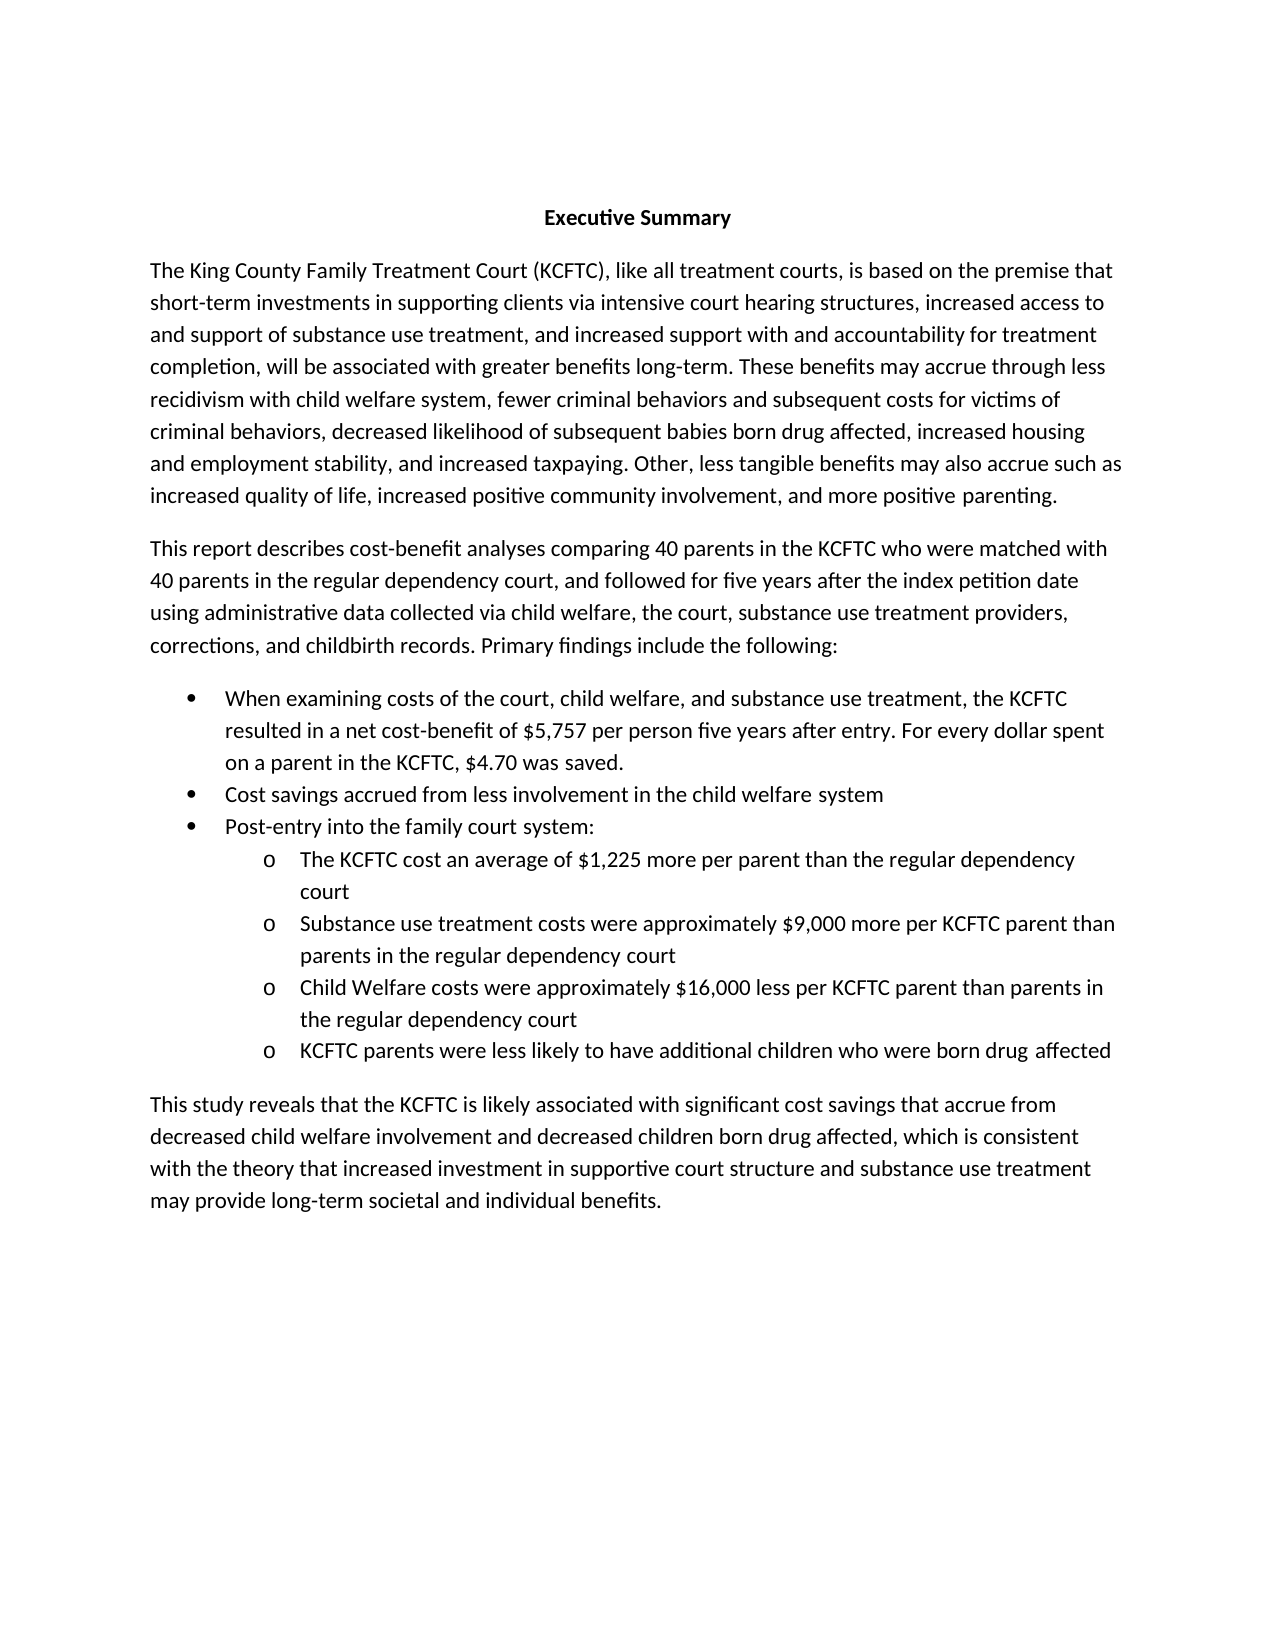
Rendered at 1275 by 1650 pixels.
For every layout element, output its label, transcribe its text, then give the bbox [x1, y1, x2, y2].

subtitle Executive Summary [513, 203, 762, 231]
text This report describes cost-benefit analyses comparing 40 parents in the KCFTC who were matched with 40 parents in the regular dependency court, and followed for five years after the index petition date using administrative data collected via child welfare, the court, substance use treatment providers, corrections, and childbirth records. Primary findings include the following: [150, 534, 1111, 659]
text The King County Family Treatment Court (KCFTC), like all treatment courts, is based on the premise that short-term investments in supporting clients via intensive court hearing structures, increased access to and support of substance use treatment, and increased support with and accountability for treatment completion, will be associated with greater benefits long-term. These benefits may accrue through less recidivism with child welfare system, fewer criminal behaviors and subsequent costs for victims of criminal behaviors, decreased likelihood of subsequent babies born drug affected, increased housing and employment stability, and increased taxpaying. Other, less tangible benefits may also accrue such as increased quality of life, increased positive community involvement, and more positive parenting. [150, 256, 1124, 509]
list When examining costs of the court, child welfare, and substance use treatment, the KCFTC resulted in a net cost-benefit of $5,757 per person five years after entry. For every dollar spent on a parent in the KCFTC, $4.70 was saved. [187, 684, 1108, 776]
list Cost savings accrued from less involvement in the child welfare system [187, 780, 1135, 808]
list Substance use treatment costs were approximately $9,000 more per KCFTC parent than parents in the regular dependency court [262, 909, 1117, 969]
list Post-entry into the family court system: [187, 812, 1135, 841]
text This study reveals that the KCFTC is likely associated with significant cost savings that accrue from decreased child welfare involvement and decreased children born drug affected, which is consistent with the theory that increased investment in supportive court structure and substance use treatment may provide long-term societal and individual benefits. [150, 1090, 1095, 1214]
list KCFTC parents were less likely to have additional children who were born drug affected [262, 1037, 1135, 1066]
list Child Welfare costs were approximately $16,000 less per KCFTC parent than parents in the regular dependency court [262, 973, 1106, 1033]
list The KCFTC cost an average of $1,225 more per parent than the regular dependency court [262, 845, 1077, 905]
